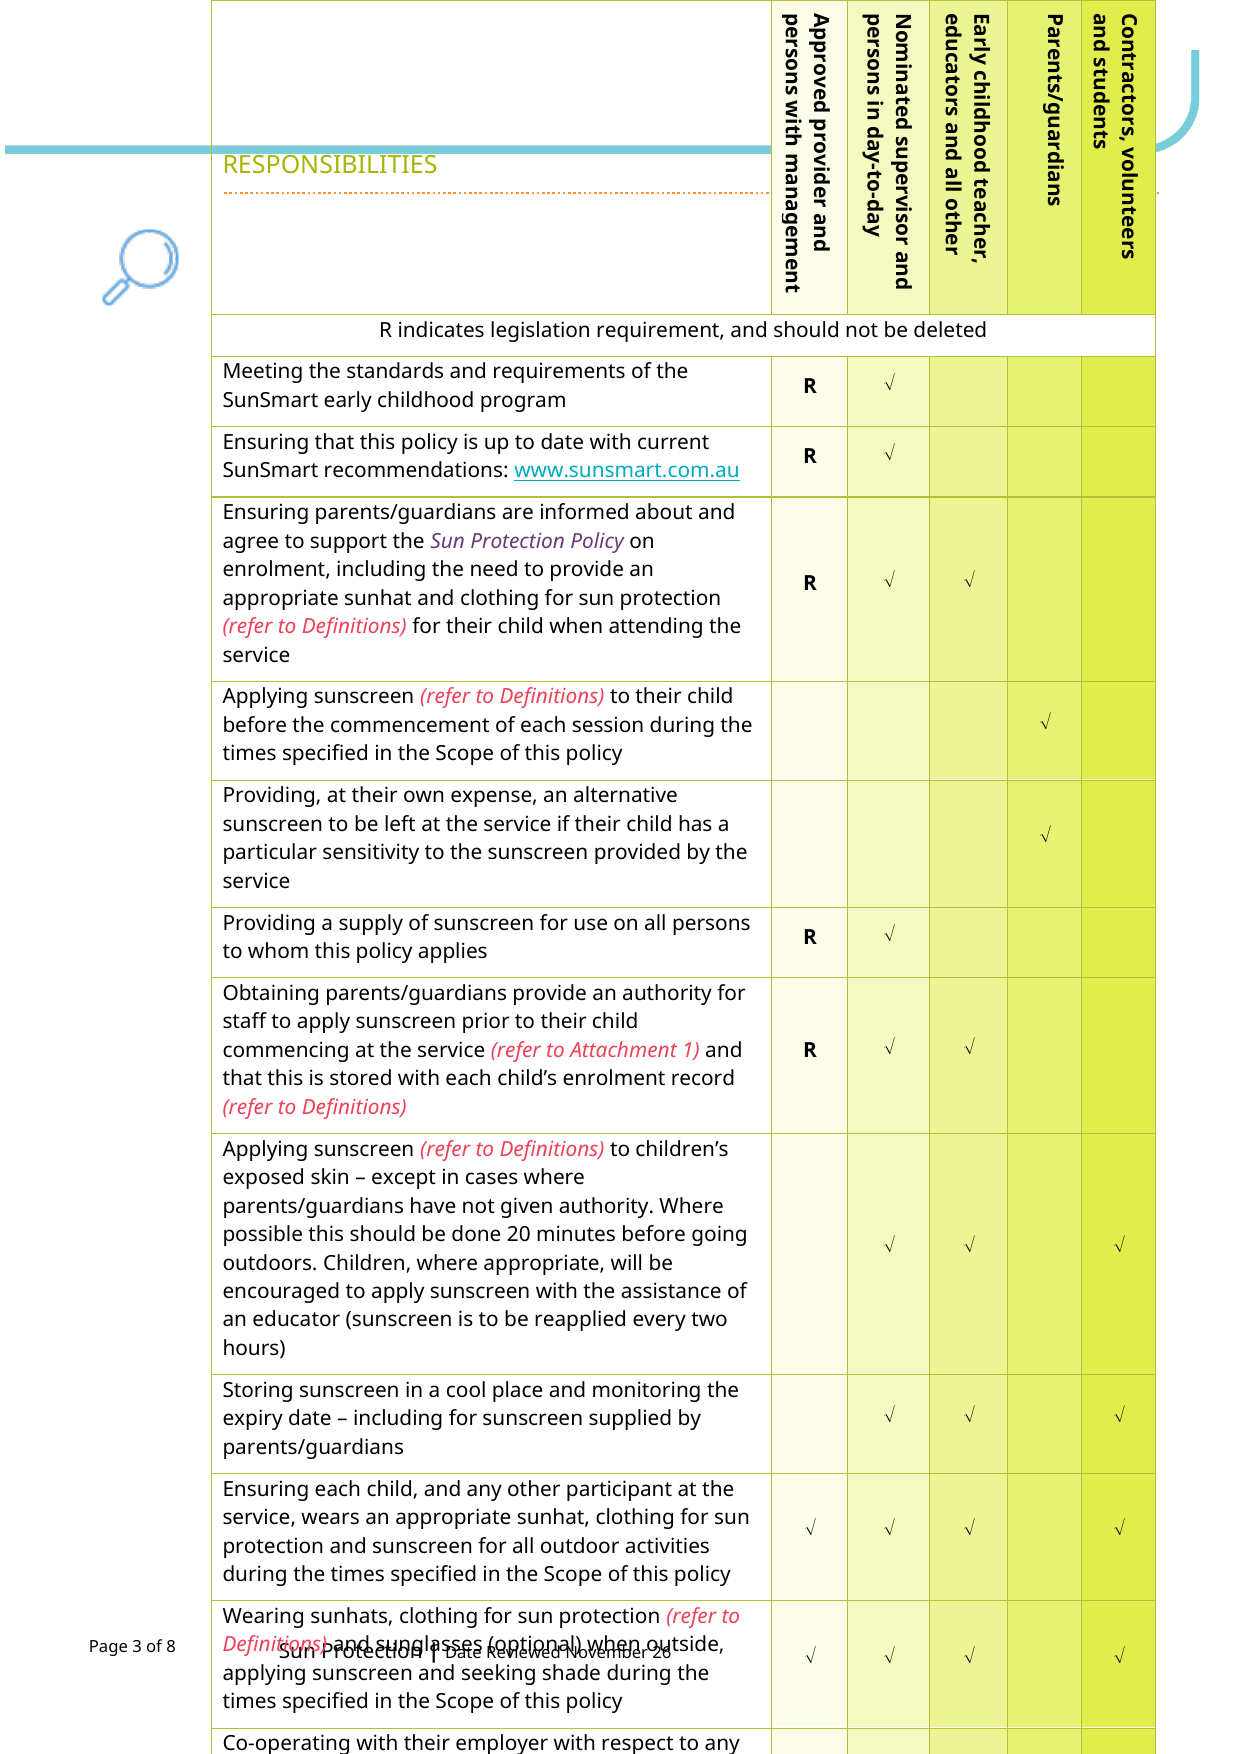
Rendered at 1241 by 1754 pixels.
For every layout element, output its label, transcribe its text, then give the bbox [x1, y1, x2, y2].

table_cell Applying sunscreen (refer to Definitions) to children’s exposed skin – except in cases where parents/guardians have not given authority. Where possible this should be done 20 minutes before going outdoors. Children, where appropriate, will be encouraged to apply sunscreen with the assistance of an educator (sunscreen is to be reapplied every two hours) [212, 1134, 771, 1374]
table_cell R [772, 978, 847, 1133]
table_cell [848, 978, 929, 1133]
table_cell Ensuring that this policy is up to date with current SunSmart recommendations: www.sunsmart.com.au [212, 427, 771, 496]
table_cell [848, 1134, 929, 1374]
table_cell [1082, 1474, 1155, 1600]
table_cell [848, 357, 929, 426]
table_cell [1082, 908, 1155, 977]
table_cell [1082, 427, 1155, 496]
table_cell [772, 1134, 847, 1374]
table_cell Meeting the standards and requirements of the SunSmart early childhood program [212, 357, 771, 426]
table_cell [1082, 1134, 1155, 1374]
table_cell [848, 427, 929, 496]
table_cell Applying sunscreen (refer to Definitions) to their child before the commencement of each session during the times specified in the Scope of this policy [212, 682, 771, 779]
table_cell [1082, 781, 1155, 907]
table_cell [1008, 1729, 1081, 1754]
table_cell Storing sunscreen in a cool place and monitoring the expiry date – including for sunscreen supplied by parents/guardians [212, 1375, 771, 1473]
table_cell Ensuring parents/guardians are informed about and agree to support the Sun Protection Policy on enrolment, including the need to provide an appropriate sunhat and clothing for sun protection (refer to Definitions) for their child when attending the service [212, 498, 771, 681]
table_cell R [772, 498, 847, 681]
table_cell [1082, 1375, 1155, 1473]
picture [1156, 50, 1241, 177]
table_cell Ensuring each child, and any other participant at the service, wears an appropriate sunhat, clothing for sun protection and sunscreen for all outdoor activities during the times specified in the Scope of this policy [212, 1474, 771, 1600]
table_cell [930, 1474, 1007, 1600]
table_header Early childhood teacher, educators and all other staff [930, 1, 1007, 314]
table_cell [1082, 1601, 1155, 1727]
table_cell [848, 1601, 929, 1727]
table_cell [930, 908, 1007, 977]
table_cell [930, 357, 1007, 426]
table_cell [1008, 427, 1081, 496]
table_cell [772, 1474, 847, 1600]
table_cell [1082, 357, 1155, 426]
table_cell [1008, 1601, 1081, 1727]
table_cell [1008, 498, 1081, 681]
table_cell [930, 1134, 1007, 1374]
table_cell [848, 1474, 929, 1600]
table_cell [848, 682, 929, 779]
table_header Responsibilities [212, 1, 771, 314]
table_cell [772, 1375, 847, 1473]
table_header Parents/guardians [1008, 1, 1081, 314]
table_cell Obtaining parents/guardians provide an authority for staff to apply sunscreen prior to their child commencing at the service (refer to Attachment 1) and that this is stored with each child’s enrolment record (refer to Definitions) [212, 978, 771, 1133]
table_cell [1008, 682, 1081, 779]
table_cell R [772, 427, 847, 496]
table_cell [772, 1729, 847, 1754]
table_cell Providing a supply of sunscreen for use on all persons to whom this policy applies [212, 908, 771, 977]
table_cell R indicates legislation requirement, and should not be deleted [212, 315, 1155, 356]
table_header Approved provider and persons with management or control [772, 1, 847, 314]
table_cell [772, 682, 847, 779]
table_cell [1082, 498, 1155, 681]
table_cell [930, 1375, 1007, 1473]
table_cell [1008, 908, 1081, 977]
table_cell [1008, 1474, 1081, 1600]
table_cell [848, 1375, 929, 1473]
table_cell [772, 1601, 847, 1727]
table_cell R [772, 908, 847, 977]
table_cell [848, 1729, 929, 1754]
table_cell [930, 978, 1007, 1133]
picture [72, 199, 208, 335]
table_cell [930, 427, 1007, 496]
table_cell Wearing sunhats, clothing for sun protection (refer to Definitions) and sunglasses (optional) when outside, applying sunscreen and seeking shade during the times specified in the Scope of this policy [212, 1601, 771, 1727]
table_cell R [772, 357, 847, 426]
table_cell [930, 682, 1007, 779]
table_cell [848, 781, 929, 907]
table_cell [1008, 1375, 1081, 1473]
table_cell [1082, 682, 1155, 779]
picture [5, 50, 211, 177]
table_cell Co-operating with their employer with respect to any action taken by the employer to comply with the Occupational Health and Safety Act 2004 [212, 1729, 771, 1754]
table_cell [1008, 978, 1081, 1133]
table_cell [772, 781, 847, 907]
table_header Nominated supervisor and persons in day-to-day charge [848, 1, 929, 314]
table_cell [930, 781, 1007, 907]
table_cell [848, 908, 929, 977]
table_cell [930, 498, 1007, 681]
table_cell Providing, at their own expense, an alternative sunscreen to be left at the service if their child has a particular sensitivity to the sunscreen provided by the service [212, 781, 771, 907]
table_cell [1008, 357, 1081, 426]
table_cell [1008, 781, 1081, 907]
table_cell [1008, 1134, 1081, 1374]
table_cell [930, 1601, 1007, 1727]
table_header Contractors, volunteers and students [1082, 1, 1155, 314]
table_cell [1082, 1729, 1155, 1754]
table_cell [930, 1729, 1007, 1754]
table_cell [1082, 978, 1155, 1133]
table_cell [848, 498, 929, 681]
